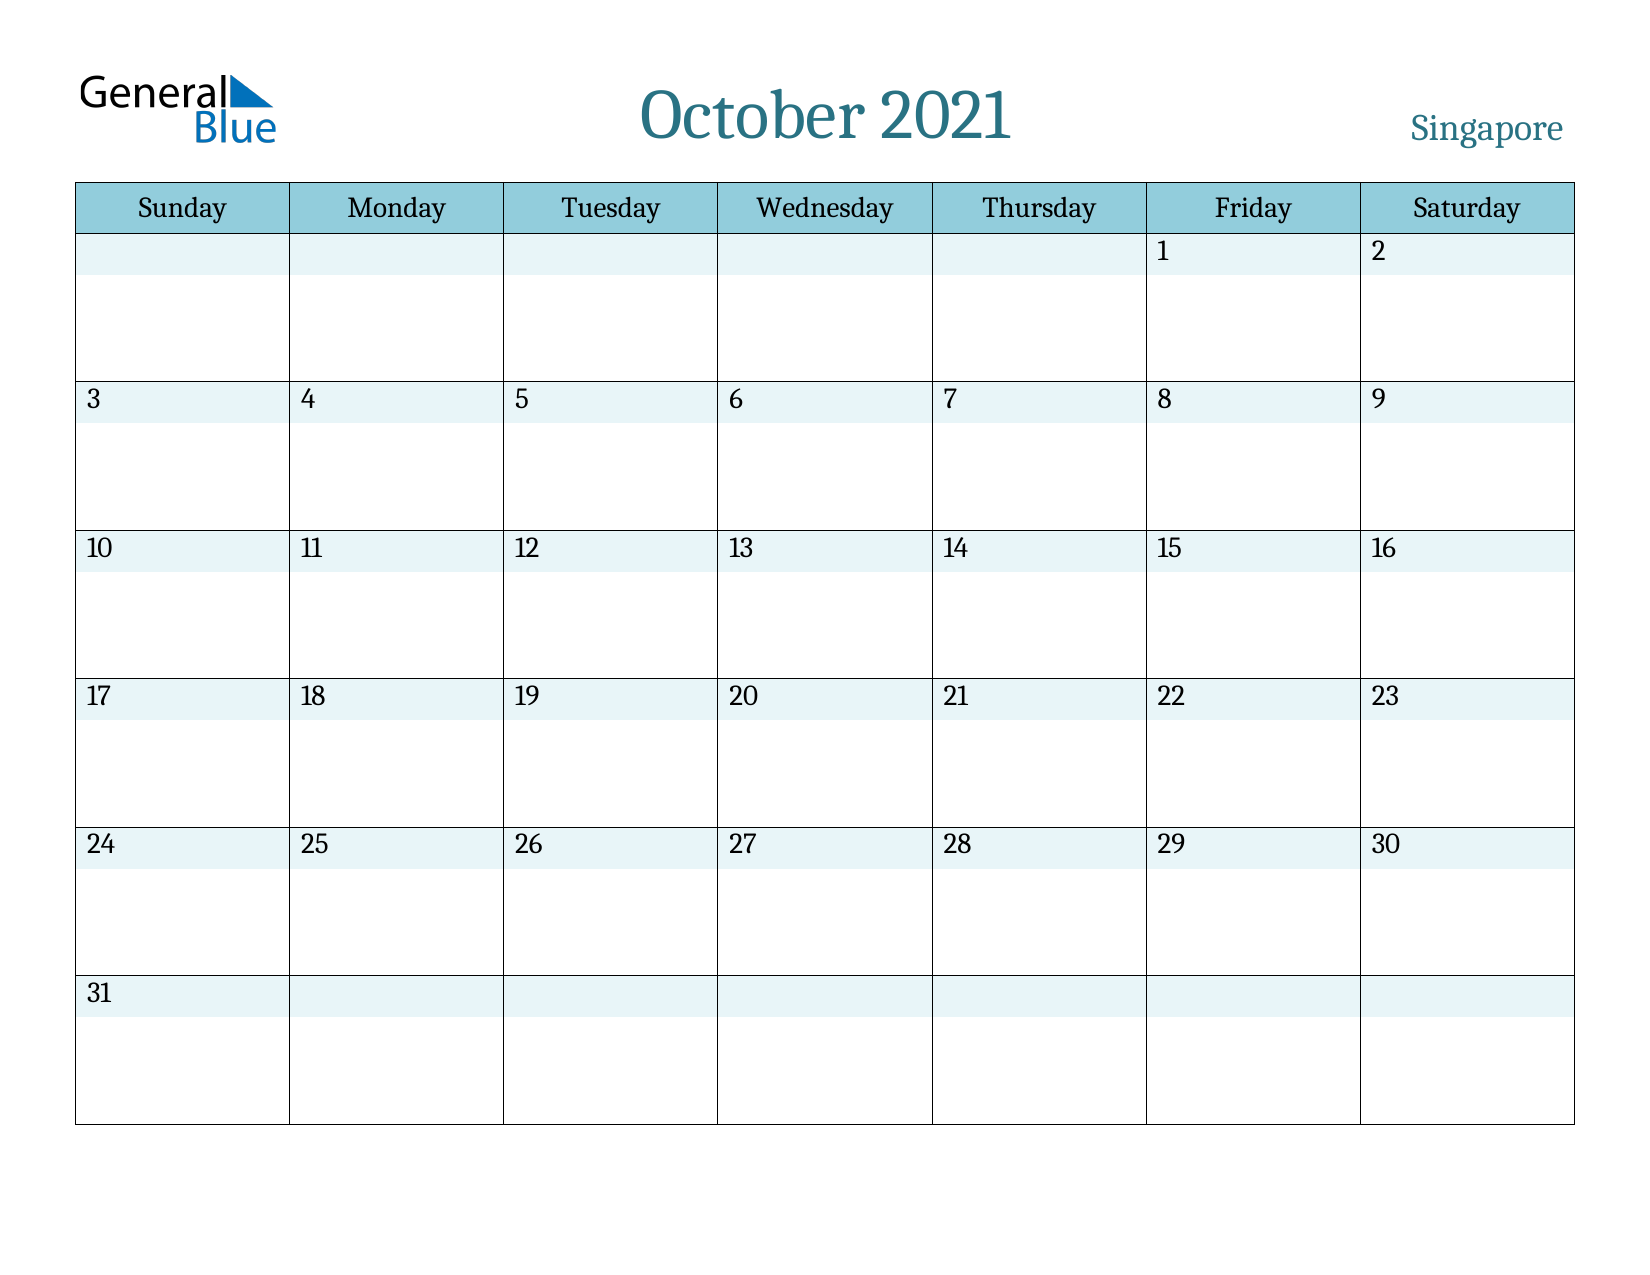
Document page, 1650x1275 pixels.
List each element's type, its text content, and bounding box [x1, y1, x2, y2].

table_header Singapore [1146, 75, 1574, 182]
table_cell 20 [718, 679, 932, 720]
table_cell [1147, 572, 1360, 678]
table_cell 3 [76, 382, 289, 423]
table_cell 30 [1361, 828, 1574, 869]
table_cell [1361, 720, 1574, 827]
table_cell Thursday [933, 183, 1146, 233]
table_cell [76, 423, 289, 530]
picture [80, 75, 276, 143]
table_cell [290, 720, 503, 827]
table_cell [1361, 275, 1574, 381]
table_cell 2 [1361, 234, 1574, 275]
table_cell 11 [290, 531, 503, 572]
table_cell 21 [933, 679, 1146, 720]
table_cell 4 [290, 382, 503, 423]
table_cell 9 [1361, 382, 1574, 423]
table_cell 31 [76, 976, 289, 1017]
table_cell 24 [76, 828, 289, 869]
table_cell [76, 234, 289, 275]
table_cell [504, 572, 717, 678]
table_cell Tuesday [504, 183, 717, 233]
table_cell Saturday [1361, 183, 1574, 233]
table_cell [504, 976, 717, 1017]
table_cell [718, 234, 932, 275]
table_cell [718, 275, 932, 381]
table_cell 26 [504, 828, 717, 869]
table_cell 14 [933, 531, 1146, 572]
table_cell [1147, 423, 1360, 530]
table_cell [504, 869, 717, 975]
table_cell [718, 423, 932, 530]
table_cell 8 [1147, 382, 1360, 423]
table_cell [290, 572, 503, 678]
table_cell 22 [1147, 679, 1360, 720]
table_cell [1147, 275, 1360, 381]
table_cell [504, 720, 717, 827]
table_cell [76, 1017, 289, 1123]
table_header [76, 75, 503, 182]
table_cell Wednesday [718, 183, 932, 233]
table_cell [76, 572, 289, 678]
table_cell [718, 869, 932, 975]
table_cell [933, 572, 1146, 678]
table_cell 12 [504, 531, 717, 572]
table_cell [933, 720, 1146, 827]
table_cell [1361, 572, 1574, 678]
table_cell [504, 1017, 717, 1123]
table_cell [290, 976, 503, 1017]
table_cell [1361, 423, 1574, 530]
table_cell 1 [1147, 234, 1360, 275]
table_cell 15 [1147, 531, 1360, 572]
table_cell [76, 275, 289, 381]
table_header October 2021 [504, 75, 1146, 182]
table_cell [718, 976, 932, 1017]
table_cell 19 [504, 679, 717, 720]
table_cell [933, 234, 1146, 275]
table_cell [504, 423, 717, 530]
table_cell 29 [1147, 828, 1360, 869]
table_cell [76, 869, 289, 975]
table_cell 27 [718, 828, 932, 869]
table_cell [1147, 720, 1360, 827]
table_cell [933, 275, 1146, 381]
table_cell [1361, 1017, 1574, 1123]
table_cell [933, 1017, 1146, 1123]
table_cell [933, 869, 1146, 975]
table_cell 7 [933, 382, 1146, 423]
table_cell 28 [933, 828, 1146, 869]
table_cell 10 [76, 531, 289, 572]
table_cell 16 [1361, 531, 1574, 572]
table_cell [290, 234, 503, 275]
table_cell [290, 869, 503, 975]
table_cell 17 [76, 679, 289, 720]
table_cell [290, 275, 503, 381]
table_cell 6 [718, 382, 932, 423]
table_cell [933, 976, 1146, 1017]
table_cell [1147, 1017, 1360, 1123]
table_cell 5 [504, 382, 717, 423]
table_cell Friday [1147, 183, 1360, 233]
table_cell [1361, 976, 1574, 1017]
table_cell [290, 423, 503, 530]
table_cell [504, 275, 717, 381]
table_cell [290, 1017, 503, 1123]
table_cell 25 [290, 828, 503, 869]
table_cell [504, 234, 717, 275]
table_cell [1147, 869, 1360, 975]
table_cell Sunday [76, 183, 289, 233]
table_cell [1361, 869, 1574, 975]
table_cell Monday [290, 183, 503, 233]
table_cell 23 [1361, 679, 1574, 720]
table_cell [718, 720, 932, 827]
table_cell [718, 1017, 932, 1123]
table_cell [933, 423, 1146, 530]
table_cell 18 [290, 679, 503, 720]
table_cell 13 [718, 531, 932, 572]
table_cell [76, 720, 289, 827]
table_cell [718, 572, 932, 678]
table_cell [1147, 976, 1360, 1017]
